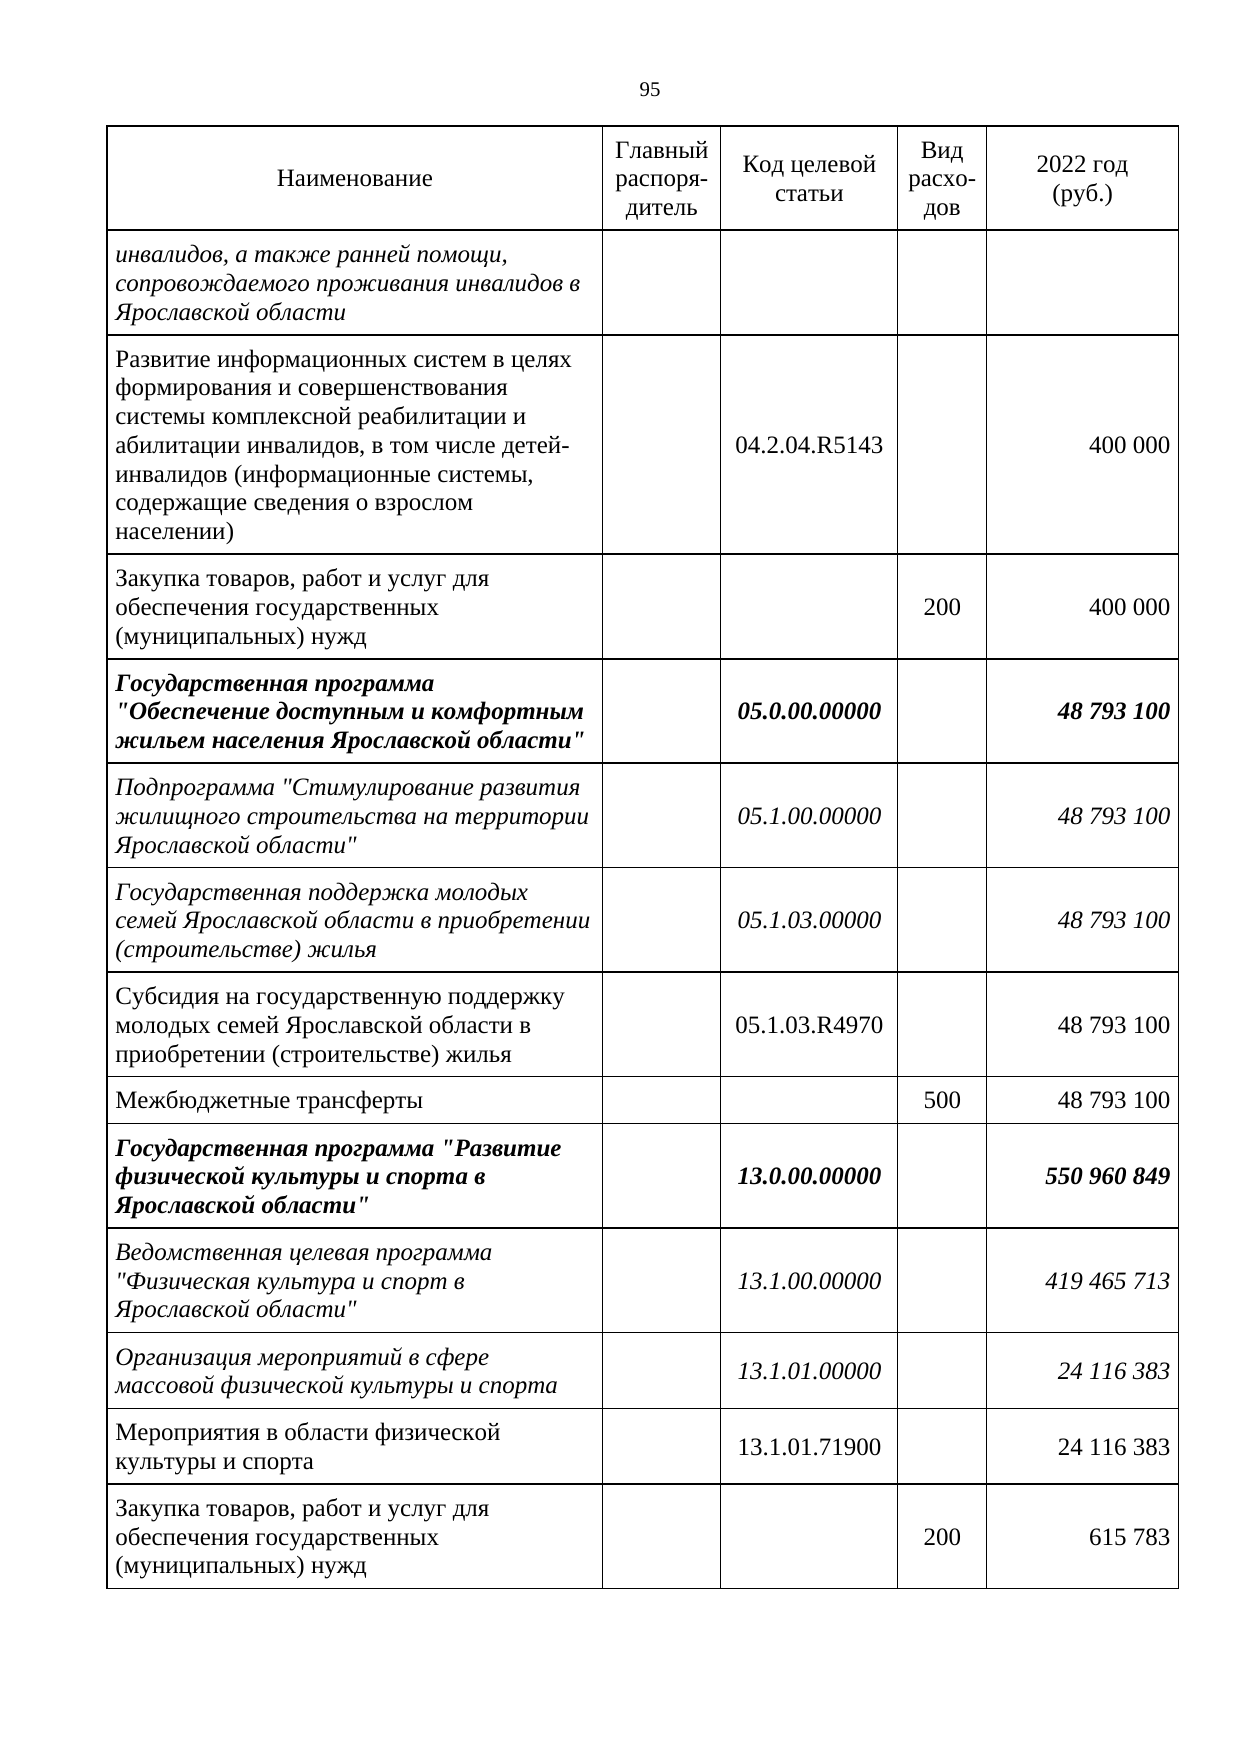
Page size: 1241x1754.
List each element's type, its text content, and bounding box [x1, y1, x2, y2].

table_header Главный распоря-дитель [603, 127, 720, 229]
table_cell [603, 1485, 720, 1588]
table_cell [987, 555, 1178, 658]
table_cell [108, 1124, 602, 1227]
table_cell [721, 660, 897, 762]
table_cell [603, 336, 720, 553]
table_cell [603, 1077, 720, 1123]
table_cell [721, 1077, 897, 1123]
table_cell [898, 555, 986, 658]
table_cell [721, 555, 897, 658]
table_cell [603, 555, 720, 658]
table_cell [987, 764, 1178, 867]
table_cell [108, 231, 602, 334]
table_header 2022 год (руб.) [987, 127, 1178, 229]
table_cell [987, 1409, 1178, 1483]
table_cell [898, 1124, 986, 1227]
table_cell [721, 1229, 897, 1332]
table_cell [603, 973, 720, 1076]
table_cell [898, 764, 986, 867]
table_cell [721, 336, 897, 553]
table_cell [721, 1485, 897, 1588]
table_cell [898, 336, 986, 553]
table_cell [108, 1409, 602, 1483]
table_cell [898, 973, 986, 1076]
table_header Вид расхо-дов [898, 127, 986, 229]
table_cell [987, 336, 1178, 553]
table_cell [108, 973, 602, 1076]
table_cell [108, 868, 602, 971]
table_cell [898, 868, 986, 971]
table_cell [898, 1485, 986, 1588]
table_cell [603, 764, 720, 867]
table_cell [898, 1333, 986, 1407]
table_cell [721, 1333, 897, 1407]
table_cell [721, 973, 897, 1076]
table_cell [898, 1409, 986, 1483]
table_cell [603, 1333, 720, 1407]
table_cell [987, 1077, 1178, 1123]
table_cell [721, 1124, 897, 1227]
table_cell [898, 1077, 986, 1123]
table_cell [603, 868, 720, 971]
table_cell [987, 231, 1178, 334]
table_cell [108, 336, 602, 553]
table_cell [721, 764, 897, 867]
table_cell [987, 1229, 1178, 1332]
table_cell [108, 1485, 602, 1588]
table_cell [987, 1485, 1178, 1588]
table_header Наименование [108, 127, 602, 229]
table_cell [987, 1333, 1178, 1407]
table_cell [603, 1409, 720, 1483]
table_header Код целевой статьи [721, 127, 897, 229]
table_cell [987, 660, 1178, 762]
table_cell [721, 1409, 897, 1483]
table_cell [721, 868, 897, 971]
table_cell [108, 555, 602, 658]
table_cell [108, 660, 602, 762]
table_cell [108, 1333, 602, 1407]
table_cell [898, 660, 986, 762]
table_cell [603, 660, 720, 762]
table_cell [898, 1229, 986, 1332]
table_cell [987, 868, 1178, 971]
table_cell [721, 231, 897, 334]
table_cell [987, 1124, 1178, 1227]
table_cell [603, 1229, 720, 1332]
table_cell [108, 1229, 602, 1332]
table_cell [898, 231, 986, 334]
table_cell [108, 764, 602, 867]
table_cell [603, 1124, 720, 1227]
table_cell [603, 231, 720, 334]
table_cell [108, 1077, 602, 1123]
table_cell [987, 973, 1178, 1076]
